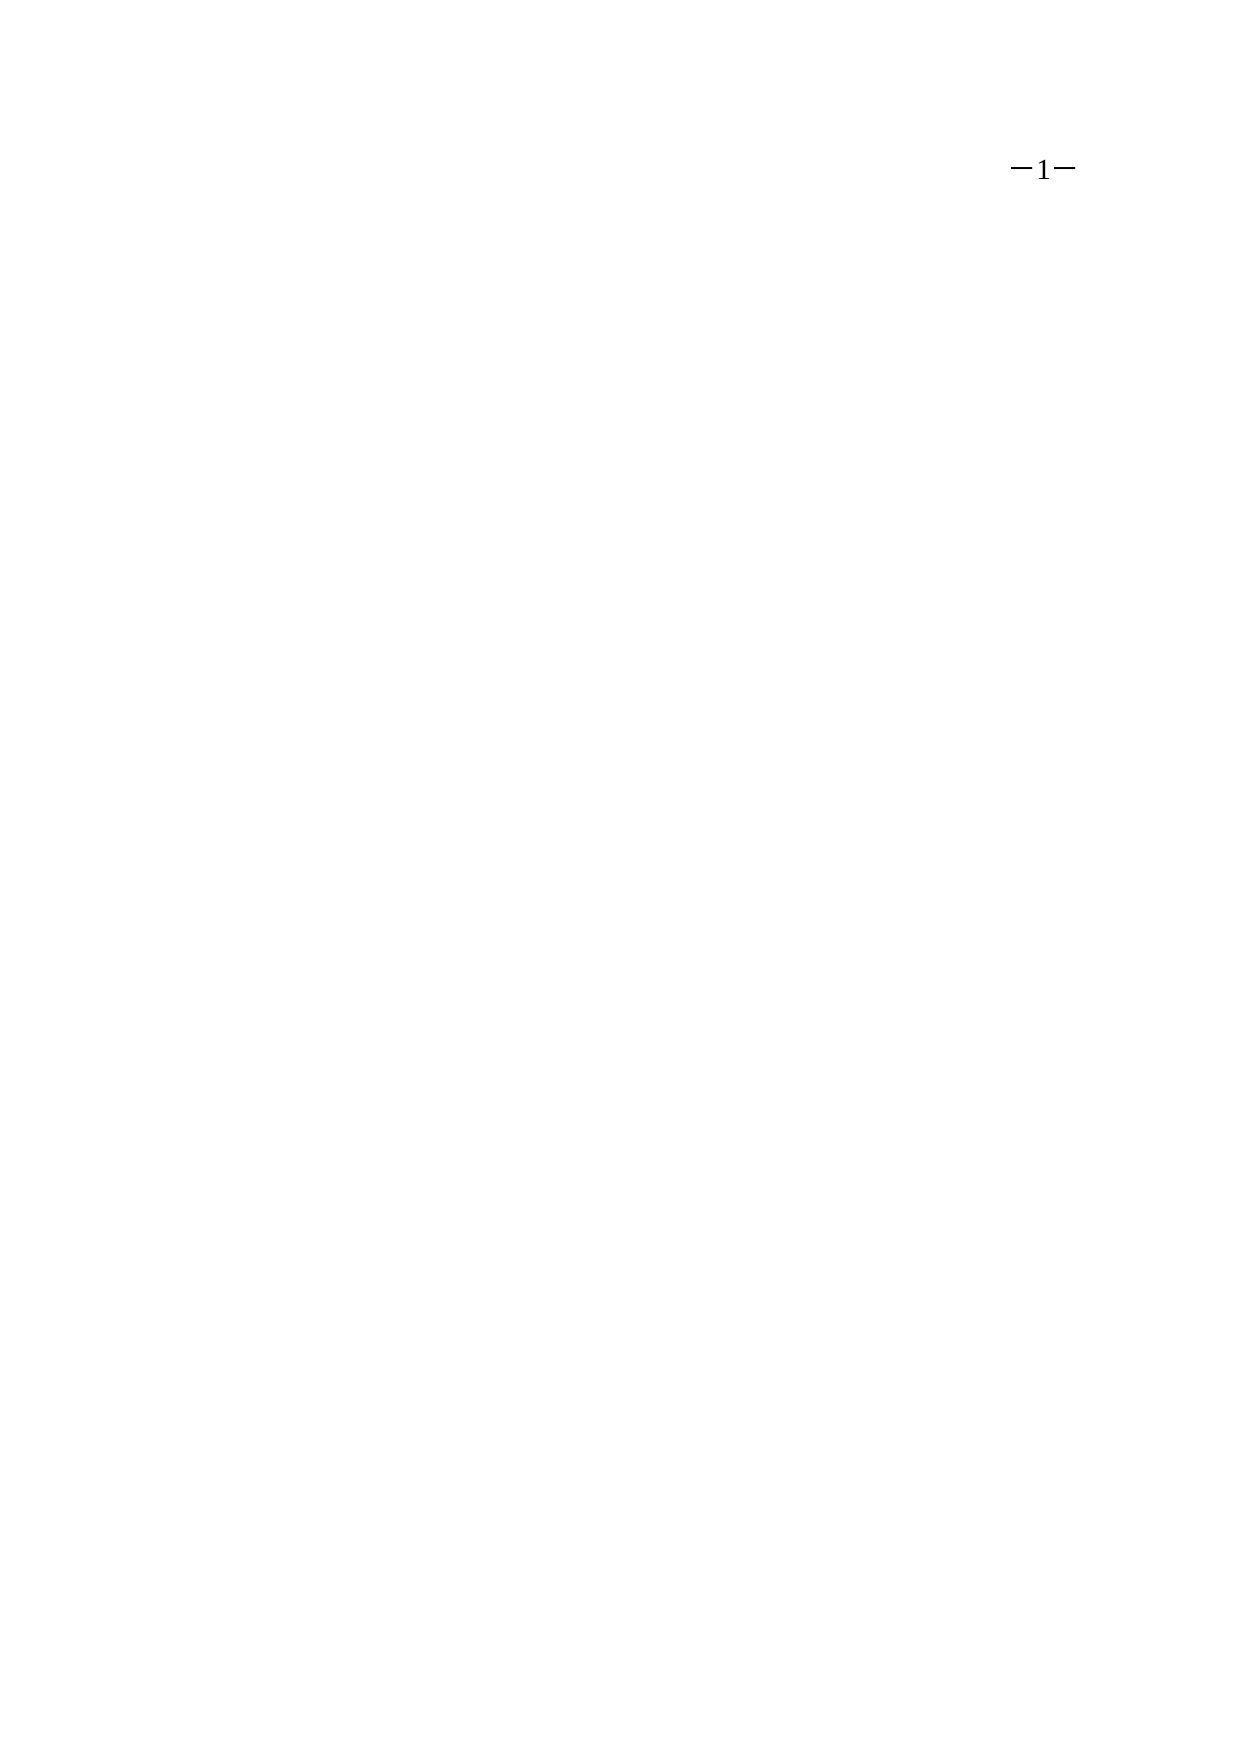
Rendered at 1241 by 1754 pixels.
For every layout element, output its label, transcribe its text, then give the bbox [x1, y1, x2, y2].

text －1－ [142, 146, 1080, 188]
